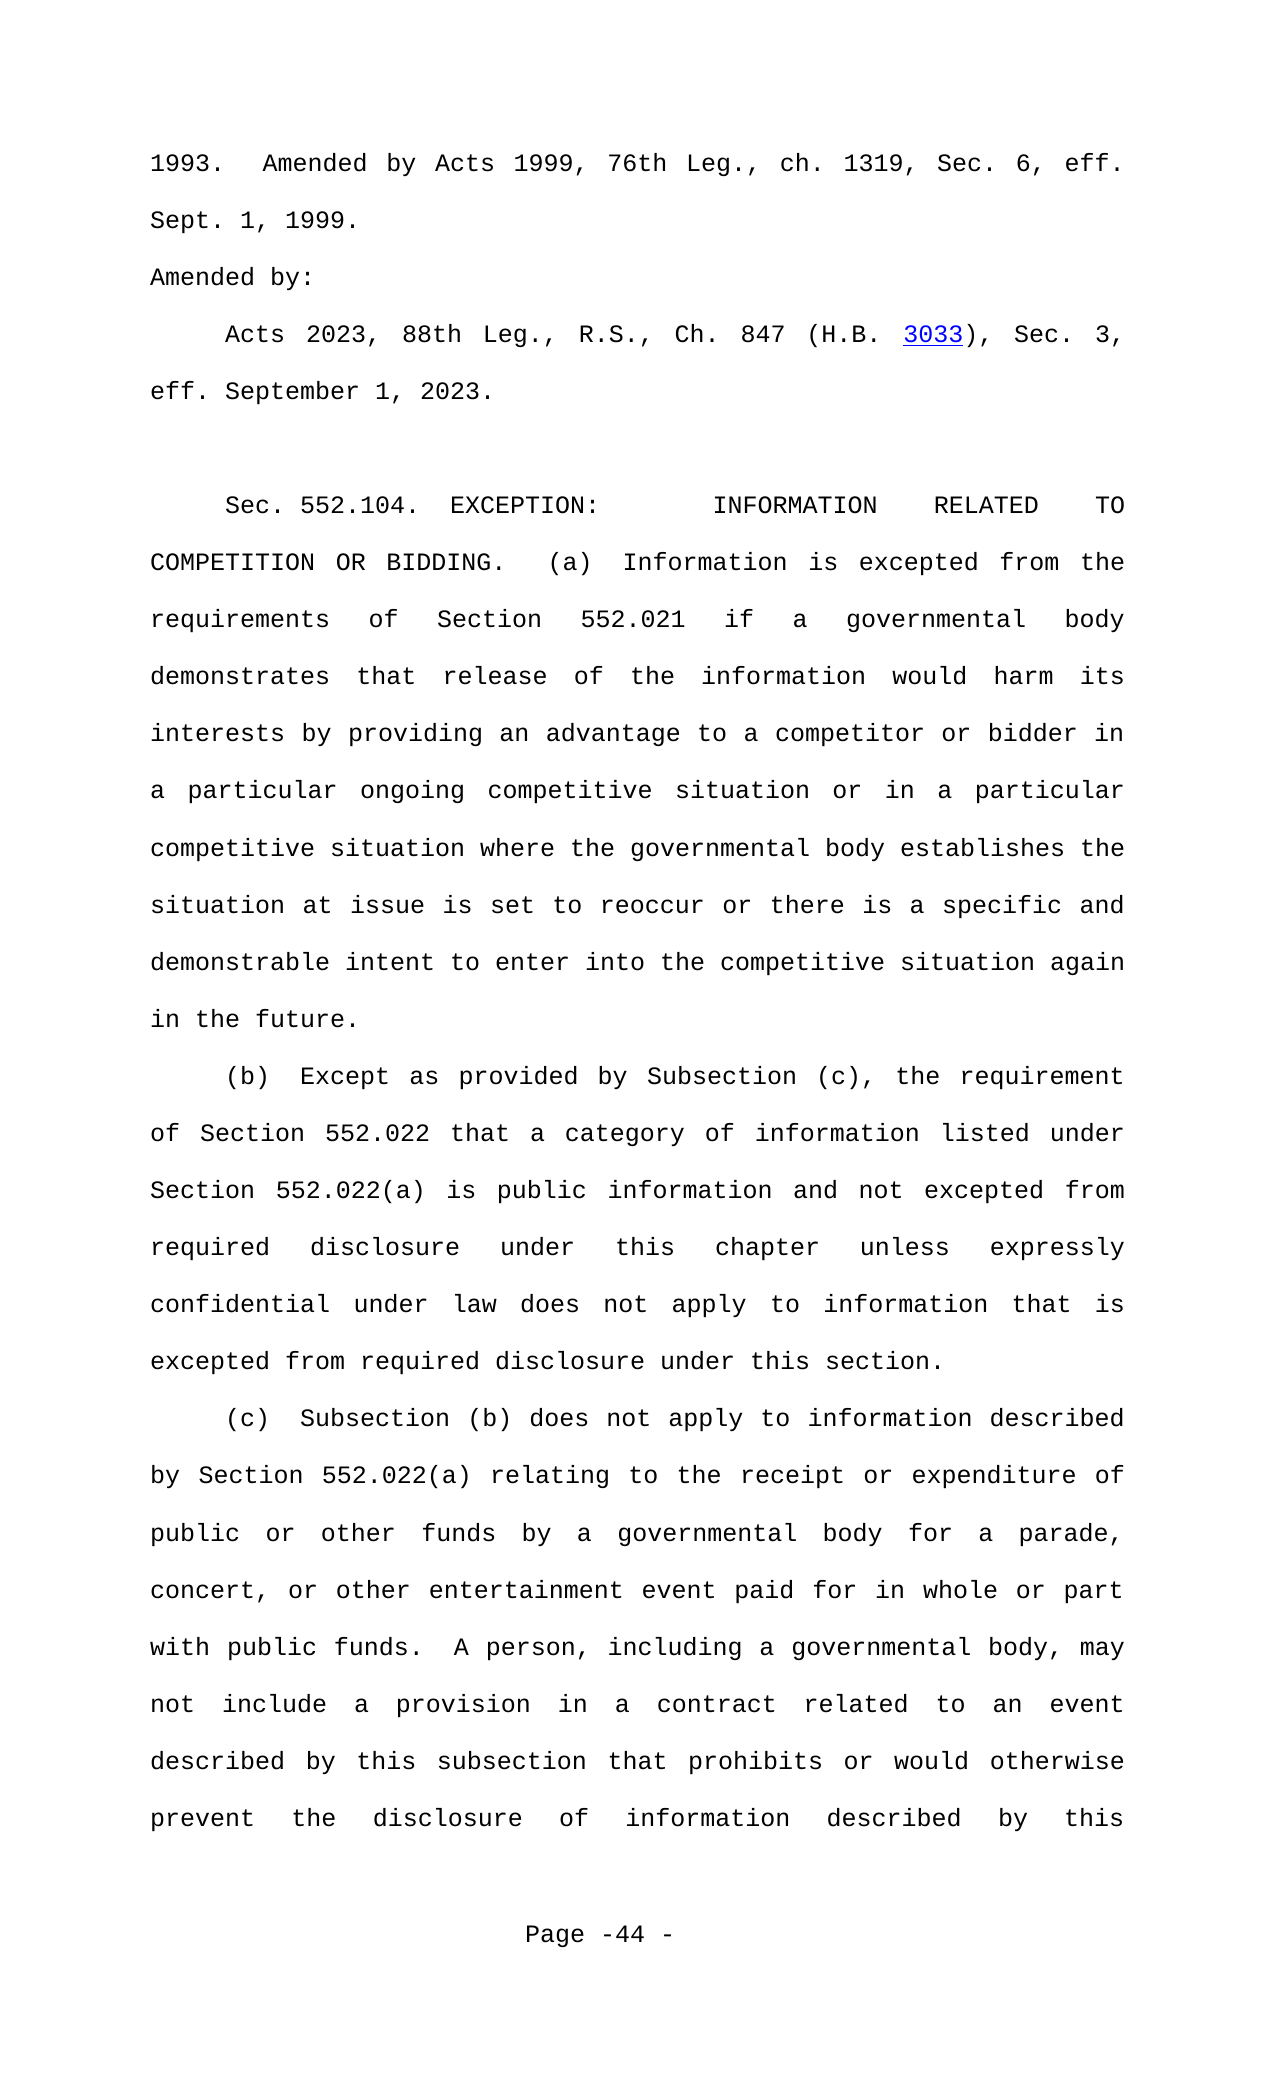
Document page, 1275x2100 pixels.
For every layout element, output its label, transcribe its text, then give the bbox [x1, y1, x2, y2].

text Amended by: [150, 264, 1125, 293]
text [150, 150, 1125, 236]
text Sec. 552.104. EXCEPTION: INFORMATION RELATED TO COMPETITION OR BIDDING. (a) Information is excepted from the requirements of Section 552.021 if a governmental body demonstrates that release of the information would harm its interests by providing an advantage to a competitor or bidder in a particular ongoing competitive situation or in a particular competitive situation where the governmental body establishes the situation at issue is set to reoccur or there is a specific and demonstrable intent to enter into the competitive situation again in the future. [150, 492, 1125, 1035]
text Acts 2023, 88th Leg., R.S., Ch. 847 (H.B. 3033), Sec. 3, eff. September 1, 2023. [150, 321, 1125, 407]
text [150, 1406, 1125, 1834]
text (b) Except as provided by Subsection (c), the requirement of Section 552.022 that a category of information listed under Section 552.022(a) is public information and not excepted from required disclosure under this chapter unless expressly confidential under law does not apply to information that is excepted from required disclosure under this section. [150, 1063, 1125, 1377]
